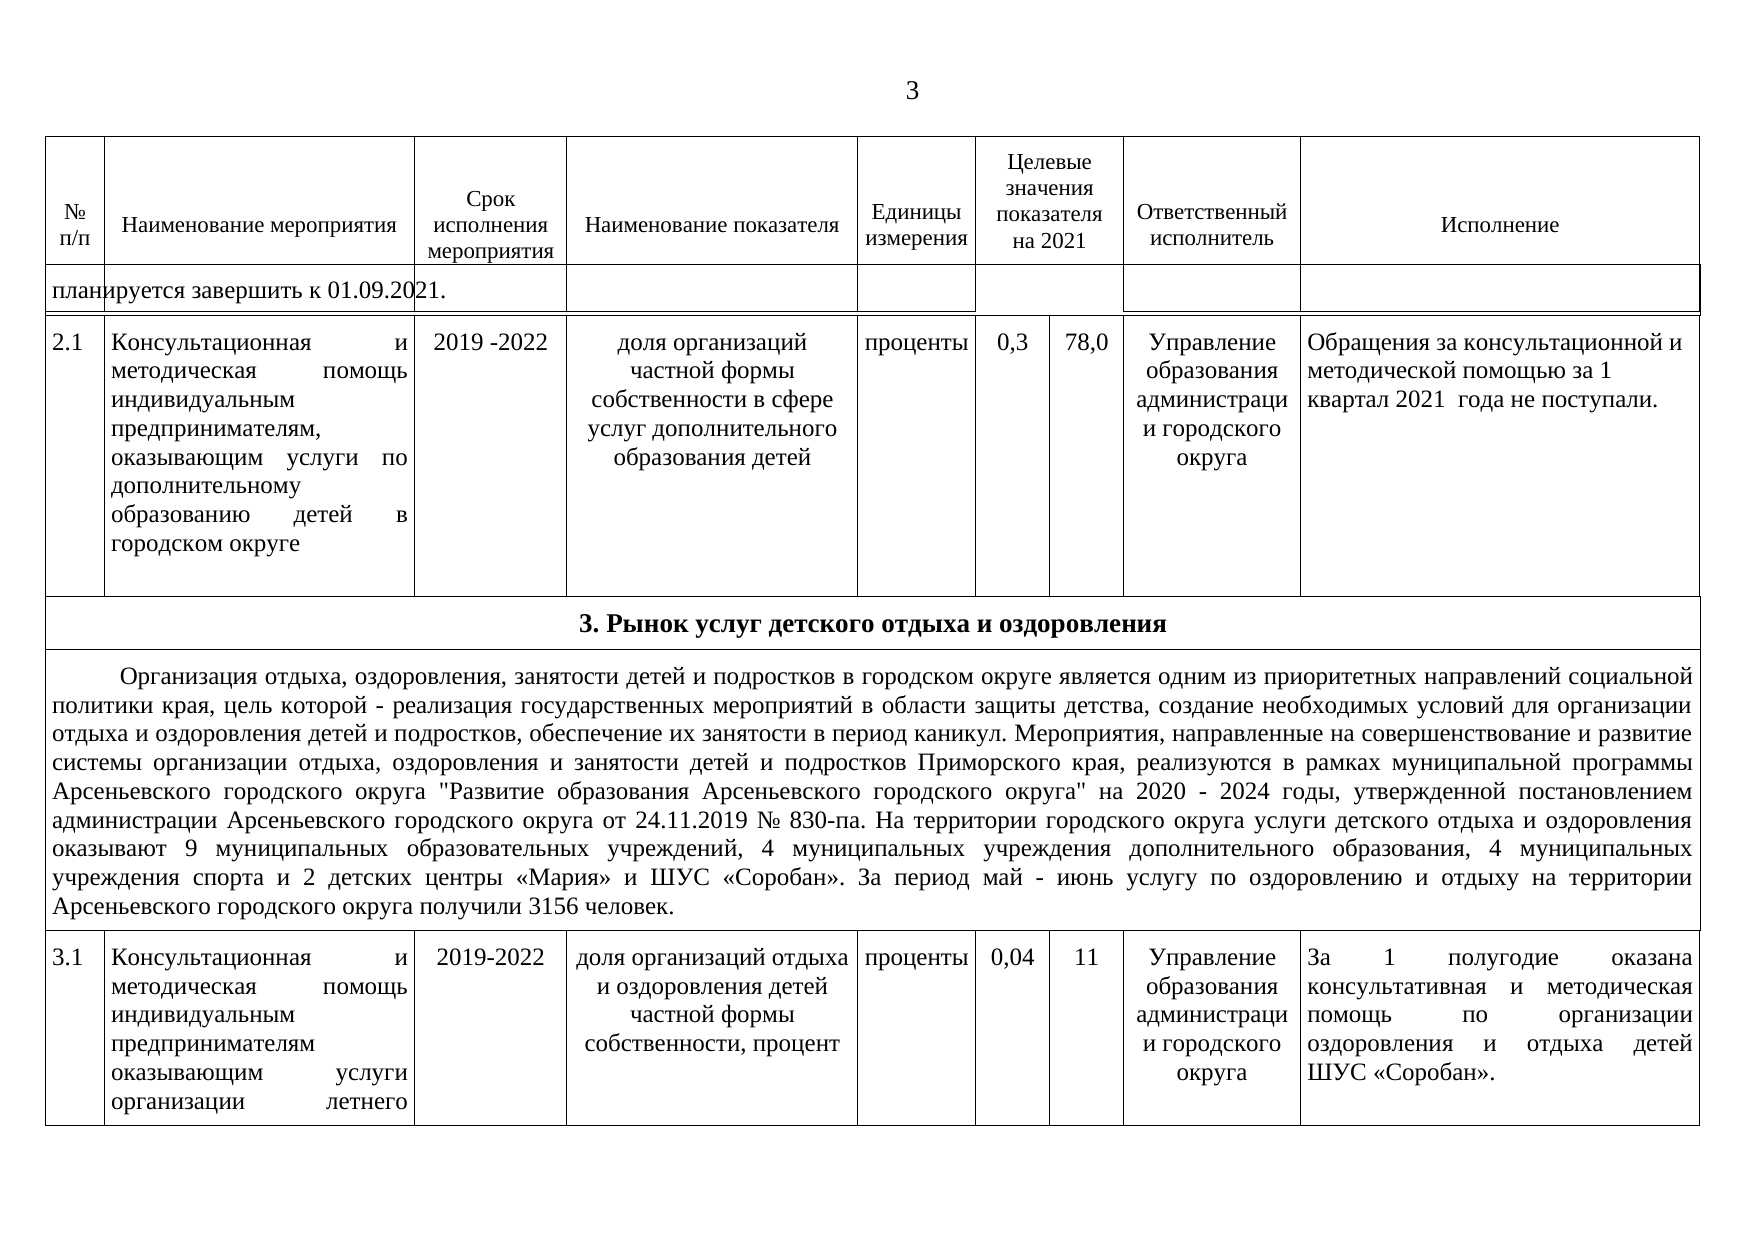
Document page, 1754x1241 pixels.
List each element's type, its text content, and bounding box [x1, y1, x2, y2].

table_cell доля организаций частной формы собственности в сфере услуг дополнительного образования детей [567, 316, 857, 596]
table_header Срок исполнения мероприятия [415, 137, 566, 264]
table_cell проценты [858, 931, 975, 1125]
table_header № п/п [46, 137, 104, 264]
table_cell 2019-2022 [415, 931, 566, 1125]
table_cell 3. Рынок услуг детского отдыха и оздоровления [46, 597, 1700, 649]
table_cell 11 [1050, 931, 1123, 1125]
table_cell 0,04 [976, 931, 1049, 1125]
table_cell За 1 полугодие оказана консультативная и методическая помощь по организации оздоровления и отдыха детей ШУС «Соробан». [1301, 931, 1699, 1125]
table_header Целевые значения показателя на 2021 [976, 137, 1123, 264]
table_cell 3.1 [46, 931, 104, 1125]
table_cell Управление образования администрации городского округа [1124, 931, 1300, 1125]
table_cell Консультационная и методическая помощь индивидуальным предпринимателям, оказывающим услуги по дополнительному образованию детей в городском округе [105, 316, 414, 596]
table_cell Обращения за консультационной и методической помощью за 1 квартал 2021 года не поступали. [1301, 316, 1699, 596]
table_cell Управление образования администрации городского округа [1124, 316, 1300, 596]
table_cell проценты [858, 316, 975, 596]
table_header Наименование мероприятия [105, 137, 414, 264]
table_header Единицы измерения [858, 137, 975, 264]
table_header Ответственный исполнитель [1124, 137, 1300, 264]
table_cell 78,0 [1050, 316, 1123, 596]
table_header Исполнение [1301, 137, 1699, 264]
table_cell доля организаций отдыха и оздоровления детей частной формы собственности, процент [567, 931, 857, 1125]
table_cell 0,3 [976, 316, 1049, 596]
table_cell 2.1 [46, 316, 104, 596]
table_cell Организация отдыха, оздоровления, занятости детей и подростков в городском округе является одним из приоритетных направлений социальной политики края, цель которой - реализация государственных мероприятий в области защиты детства, создание необходимых условий для организации отдыха и оздоровления детей и подростков, обеспечение их занятости в период каникул. Мероприятия, направленные на совершенствование и развитие системы организации отдыха, оздоровления и занятости детей и подростков Приморского края, реализуются в рамках муниципальной программы Арсеньевского городского округа "Развитие образования Арсеньевского городского округа" на 2020 - 2024 годы, утвержденной постановлением администрации Арсеньевского городского округа от 24.11.2019 № 830-па. На территории городского округа услуги детского отдыха и оздоровления оказывают 9 муниципальных образовательных учреждений, 4 муниципальных учреждения дополнительного образования, 4 муниципальных учреждения спорта и 2 детских центры «Мария» и ШУС «Соробан». За период май - июнь услугу по оздоровлению и отдыху на территории Арсеньевского городского округа получили 3156 человек. [46, 650, 1700, 930]
table_header Наименование показателя [567, 137, 857, 264]
table_cell 2019 -2022 [415, 316, 566, 596]
